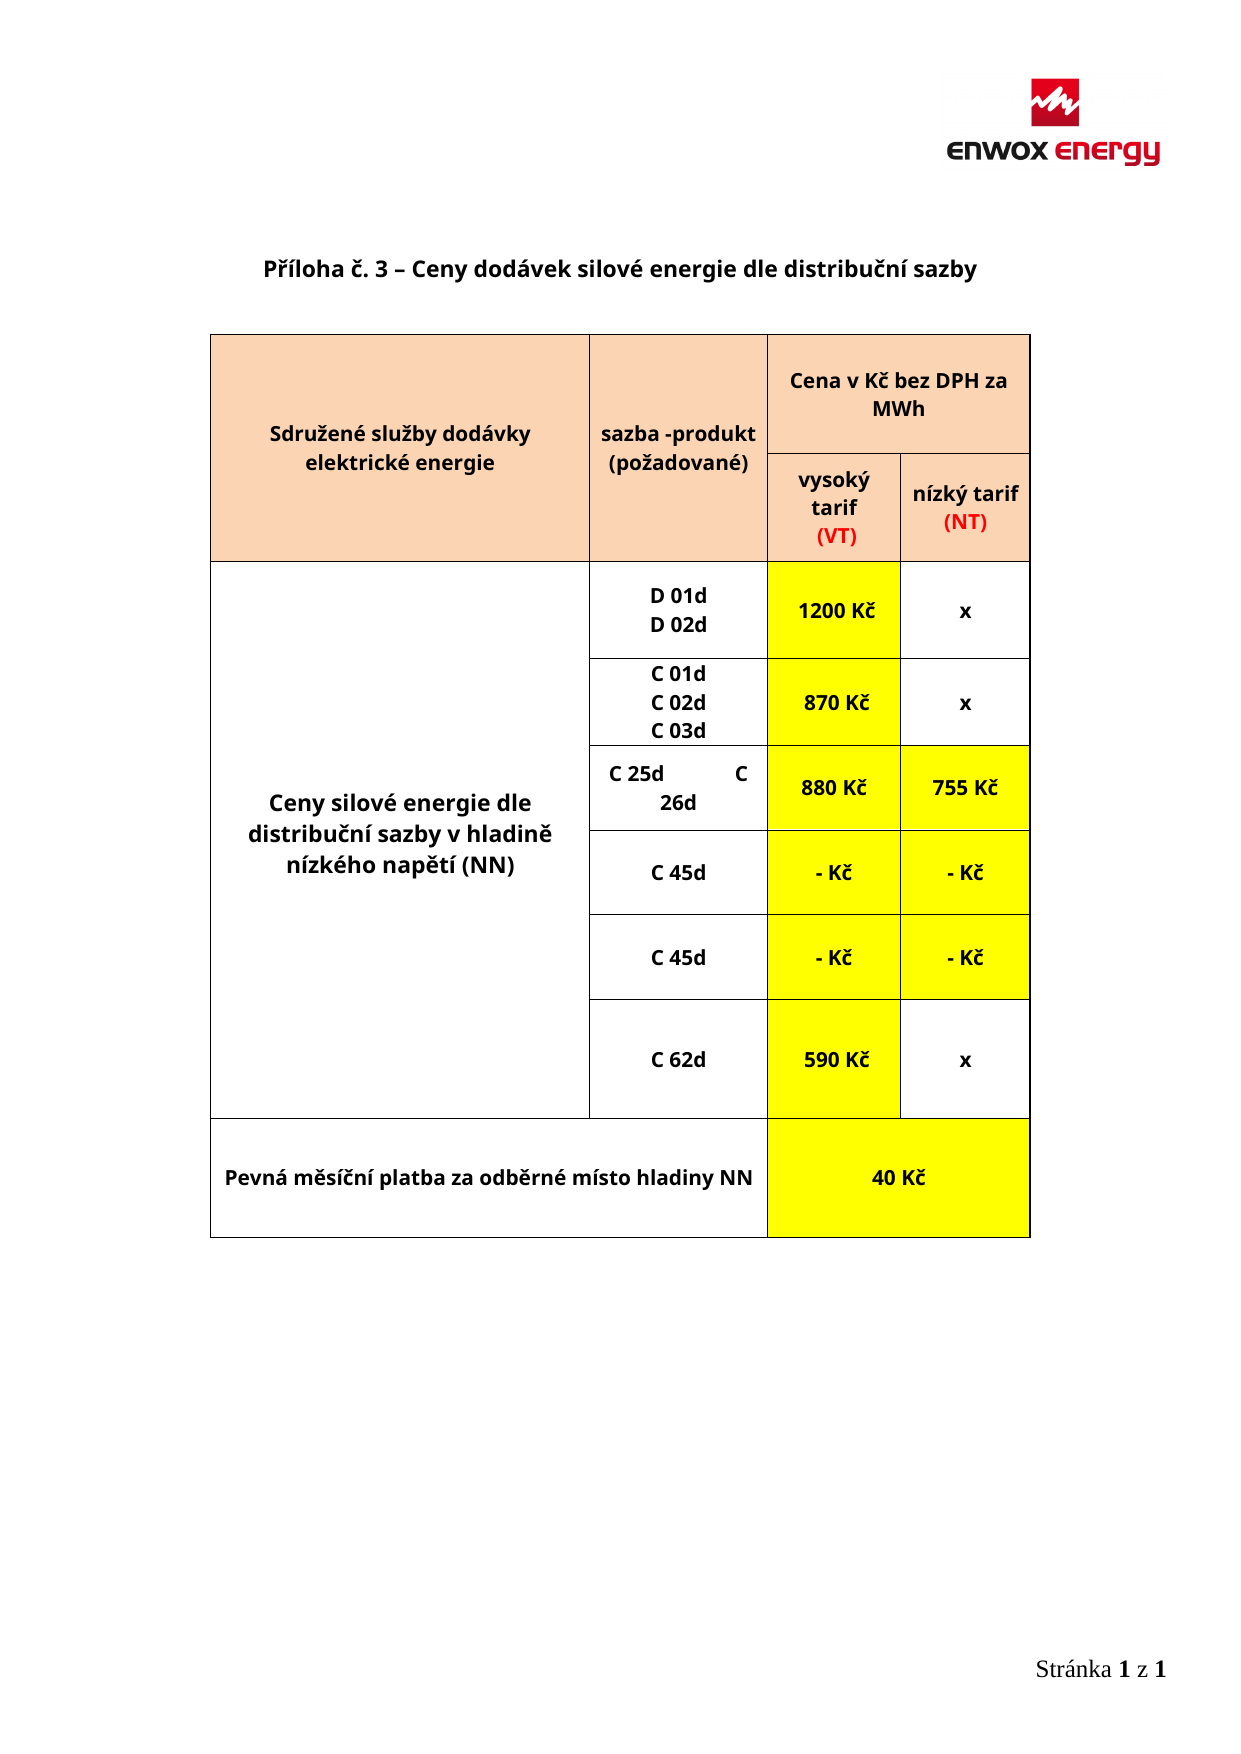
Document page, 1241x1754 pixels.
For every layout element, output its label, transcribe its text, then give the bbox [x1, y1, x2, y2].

text Příloha č. 3 – Ceny dodávek silové energie dle distribuční sazby [74, 253, 1167, 284]
table_cell 1200 Kč [768, 562, 900, 658]
table_cell - Kč [768, 831, 900, 914]
table_cell x [901, 659, 1029, 745]
table_cell - Kč [768, 915, 900, 999]
table_cell D 01d D 02d [590, 562, 767, 658]
table_cell Pevná měsíční platba za odběrné místo hladiny NN [211, 1119, 767, 1237]
table_cell 590 Kč [768, 1000, 900, 1118]
table_cell C 45d [590, 915, 767, 999]
table_cell C 01d C 02d C 03d [590, 659, 767, 745]
table_header sazba -produkt (požadované) [590, 335, 767, 561]
table_cell 880 Kč [768, 746, 900, 829]
picture [940, 73, 1167, 171]
table_cell vysoký tarif (VT) [768, 454, 900, 561]
table_cell C 45d [590, 831, 767, 914]
table_cell 40 Kč [768, 1119, 1029, 1237]
table_cell x [901, 1000, 1029, 1118]
table_cell - Kč [901, 831, 1029, 914]
table_cell C 62d [590, 1000, 767, 1118]
table_header Cena v Kč bez DPH za MWh [768, 335, 1029, 453]
table_cell x [901, 562, 1029, 658]
table_cell 870 Kč [768, 659, 900, 745]
table_header Sdružené služby dodávky elektrické energie [211, 335, 589, 561]
table_cell 755 Kč [901, 746, 1029, 829]
table_cell nízký tarif (NT) [901, 454, 1029, 561]
table_cell Ceny silové energie dle distribuční sazby v hladině nízkého napětí (NN) [211, 562, 589, 1118]
table_cell C 25d C 26d [590, 746, 767, 829]
table_cell - Kč [901, 915, 1029, 999]
